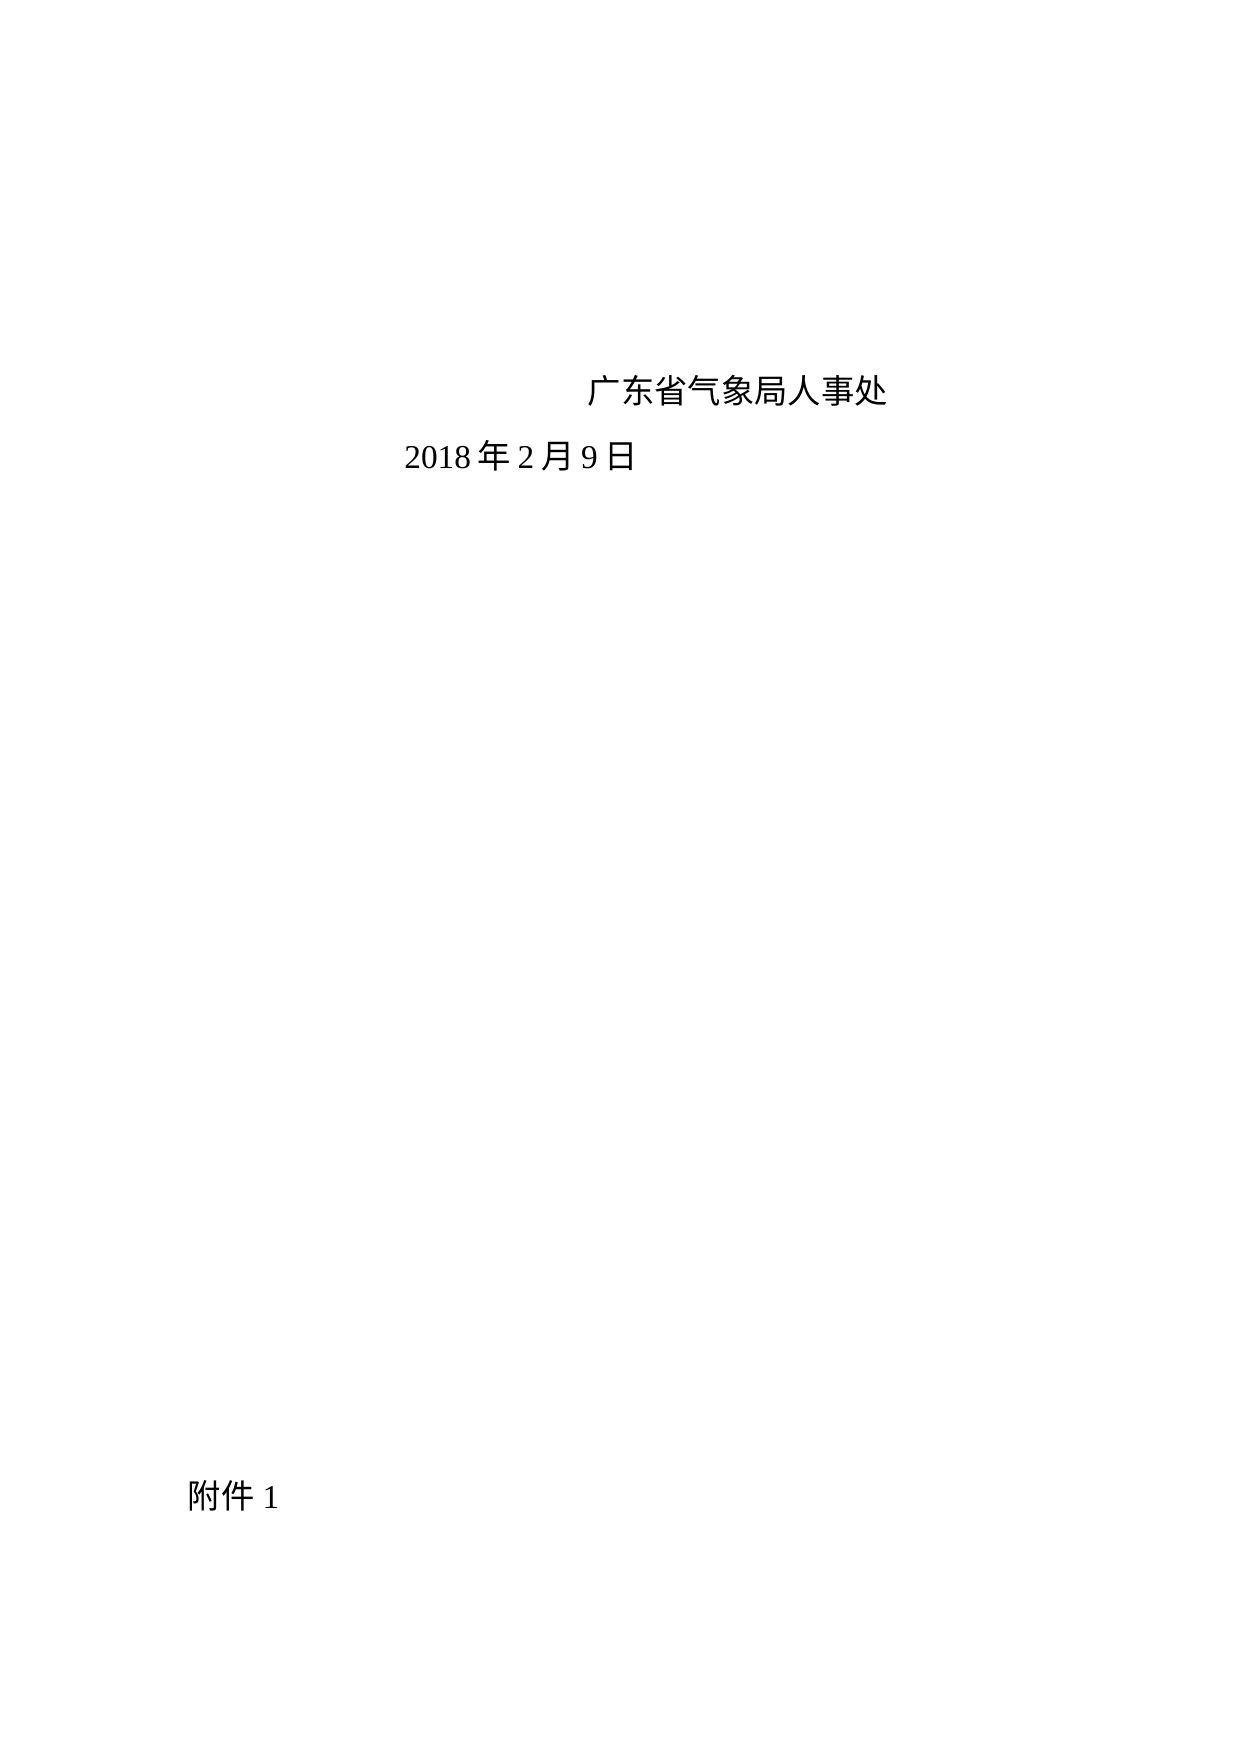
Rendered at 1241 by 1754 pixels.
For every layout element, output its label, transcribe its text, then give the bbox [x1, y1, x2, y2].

text 2018年2月9日 [187, 422, 1053, 487]
text 广东省气象局人事处 [187, 357, 1053, 422]
text 附件1 [187, 1462, 1053, 1527]
